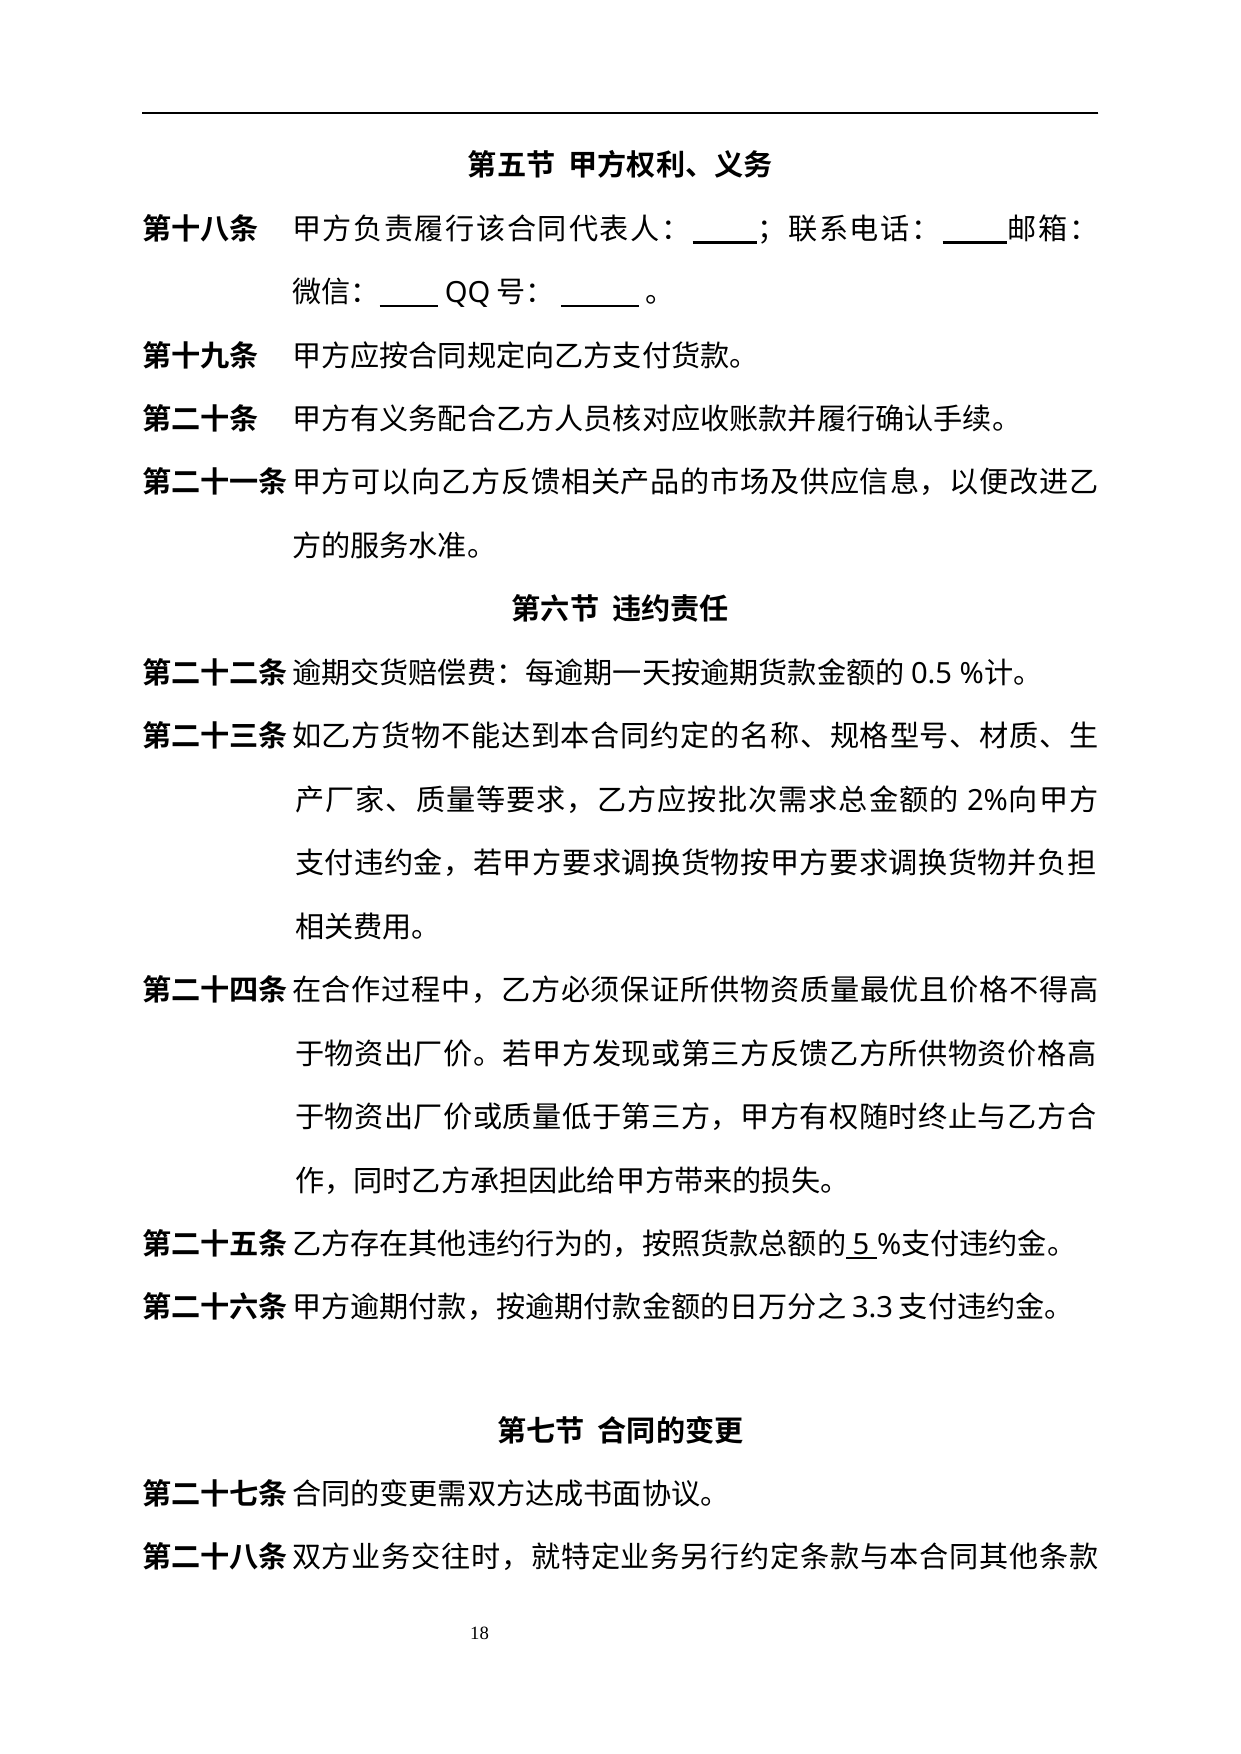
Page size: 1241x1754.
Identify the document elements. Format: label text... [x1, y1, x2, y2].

list 如乙方货物不能达到本合同约定的名称、规格型号、材质、生产厂家、质量等要求，乙方应按批次需求总金额的2%向甲方支付违约金，若甲方要求调换货物按甲方要求调换货物并负担相关费用。 [142, 713, 1098, 946]
list 甲方负责履行该合同代表人： ；联系电话： 邮箱： 微信： QQ号： 。 [142, 205, 1098, 311]
text 第七节 合同的变更 [142, 1407, 1098, 1449]
list 甲方有义务配合乙方人员核对应收账款并履行确认手续。 [142, 396, 1098, 438]
list 甲方逾期付款，按逾期付款金额的日万分之3.3支付违约金。 [142, 1284, 1098, 1326]
text 第六节 违约责任 [142, 586, 1098, 628]
list 逾期交货赔偿费：每逾期一天按逾期货款金额的 0.5 %计。 [142, 649, 1098, 692]
list 合同的变更需双方达成书面协议。 [142, 1471, 1098, 1513]
list 在合作过程中，乙方必须保证所供物资质量最优且价格不得高于物资出厂价。若甲方发现或第三方反馈乙方所供物资价格高于物资出厂价或质量低于第三方，甲方有权随时终止与乙方合作，同时乙方承担因此给甲方带来的损失。 [142, 967, 1098, 1199]
text 第五节 甲方权利、义务 [142, 142, 1098, 184]
list 甲方可以向乙方反馈相关产品的市场及供应信息，以便改进乙方的服务水准。 [142, 459, 1098, 565]
list 甲方应按合同规定向乙方支付货款。 [142, 332, 1098, 374]
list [142, 1534, 1098, 1576]
list 乙方存在其他违约行为的，按照货款总额的 5 %支付违约金。 [142, 1221, 1098, 1263]
